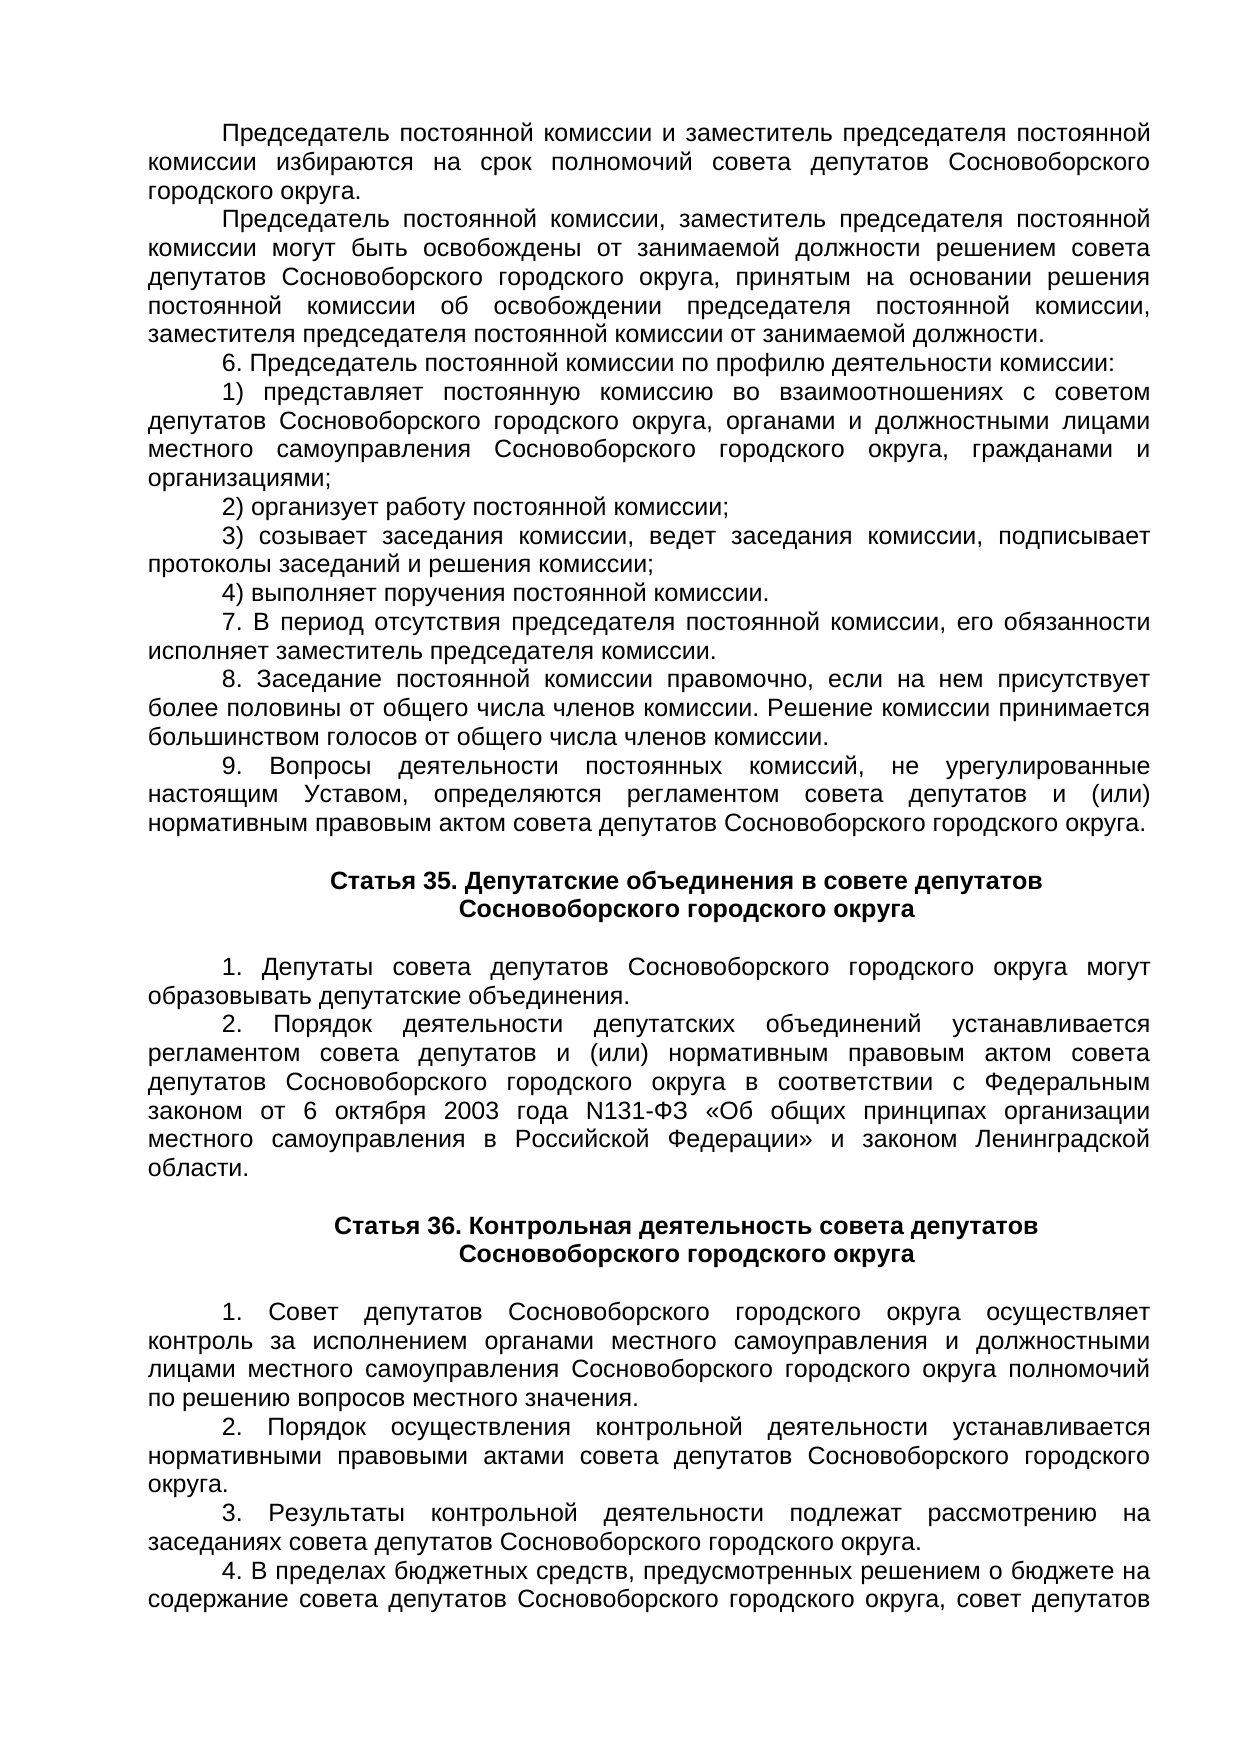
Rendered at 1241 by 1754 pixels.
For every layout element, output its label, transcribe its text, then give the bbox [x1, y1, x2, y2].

text 4) выполняет поручения постоянной комиссии. [148, 578, 1152, 607]
text 2. Порядок деятельности депутатских объединений устанавливается регламентом совета депутатов и (или) нормативным правовым актом совета депутатов Сосновоборского городского округа в соответствии с Федеральным законом от 6 октября 2003 года N131-ФЗ «Об общих принципах организации местного самоуправления в Российской Федерации» и законом Ленинградской области. [148, 1009, 1152, 1182]
text Председатель постоянной комиссии и заместитель председателя постоянной комиссии избираются на срок полномочий совета депутатов Сосновоборского городского округа. [148, 118, 1152, 204]
text Председатель постоянной комиссии, заместитель председателя постоянной комиссии могут быть освобождены от занимаемой должности решением совета депутатов Сосновоборского городского округа, принятым на основании решения постоянной комиссии об освобождении председателя постоянной комиссии, заместителя председателя постоянной комиссии от занимаемой должности. [148, 204, 1152, 348]
text 3) созывает заседания комиссии, ведет заседания комиссии, подписывает протоколы заседаний и решения комиссии; [148, 521, 1152, 578]
text 9. Вопросы деятельности постоянных комиссий, не урегулированные настоящим Уставом, определяются регламентом совета депутатов и (или) нормативным правовым актом совета депутатов Сосновоборского городского округа. [148, 751, 1152, 837]
text 1. Совет депутатов Сосновоборского городского округа осуществляет контроль за исполнением органами местного самоуправления и должностными лицами местного самоуправления Сосновоборского городского округа полномочий по решению вопросов местного значения. [148, 1297, 1152, 1412]
text Сосновоборского городского округа [148, 1239, 1152, 1268]
text Статья 36. Контрольная деятельность совета депутатов [148, 1211, 1152, 1239]
text 7. В период отсутствия председателя постоянной комиссии, его обязанности исполняет заместитель председателя комиссии. [148, 607, 1152, 664]
text 6. Председатель постоянной комиссии по профилю деятельности комиссии: [148, 348, 1152, 377]
text 1. Депутаты совета депутатов Сосновоборского городского округа могут образовывать депутатские объединения. [148, 952, 1152, 1009]
text 8. Заседание постоянной комиссии правомочно, если на нем присутствует более половины от общего числа членов комиссии. Решение комиссии принимается большинством голосов от общего числа членов комиссии. [148, 664, 1152, 751]
text 2. Порядок осуществления контрольной деятельности устанавливается нормативными правовыми актами совета депутатов Сосновоборского городского округа. [148, 1412, 1152, 1498]
text Статья 35. Депутатские объединения в совете депутатов [148, 866, 1152, 894]
text 2) организует работу постоянной комиссии; [148, 492, 1152, 521]
text 1) представляет постоянную комиссию во взаимоотношениях с советом депутатов Сосновоборского городского округа, органами и должностными лицами местного самоуправления Сосновоборского городского округа, гражданами и организациями; [148, 377, 1152, 492]
text Сосновоборского городского округа [148, 894, 1152, 923]
text 3. Результаты контрольной деятельности подлежат рассмотрению на заседаниях совета депутатов Сосновоборского городского округа. [148, 1498, 1152, 1556]
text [148, 1556, 1152, 1613]
